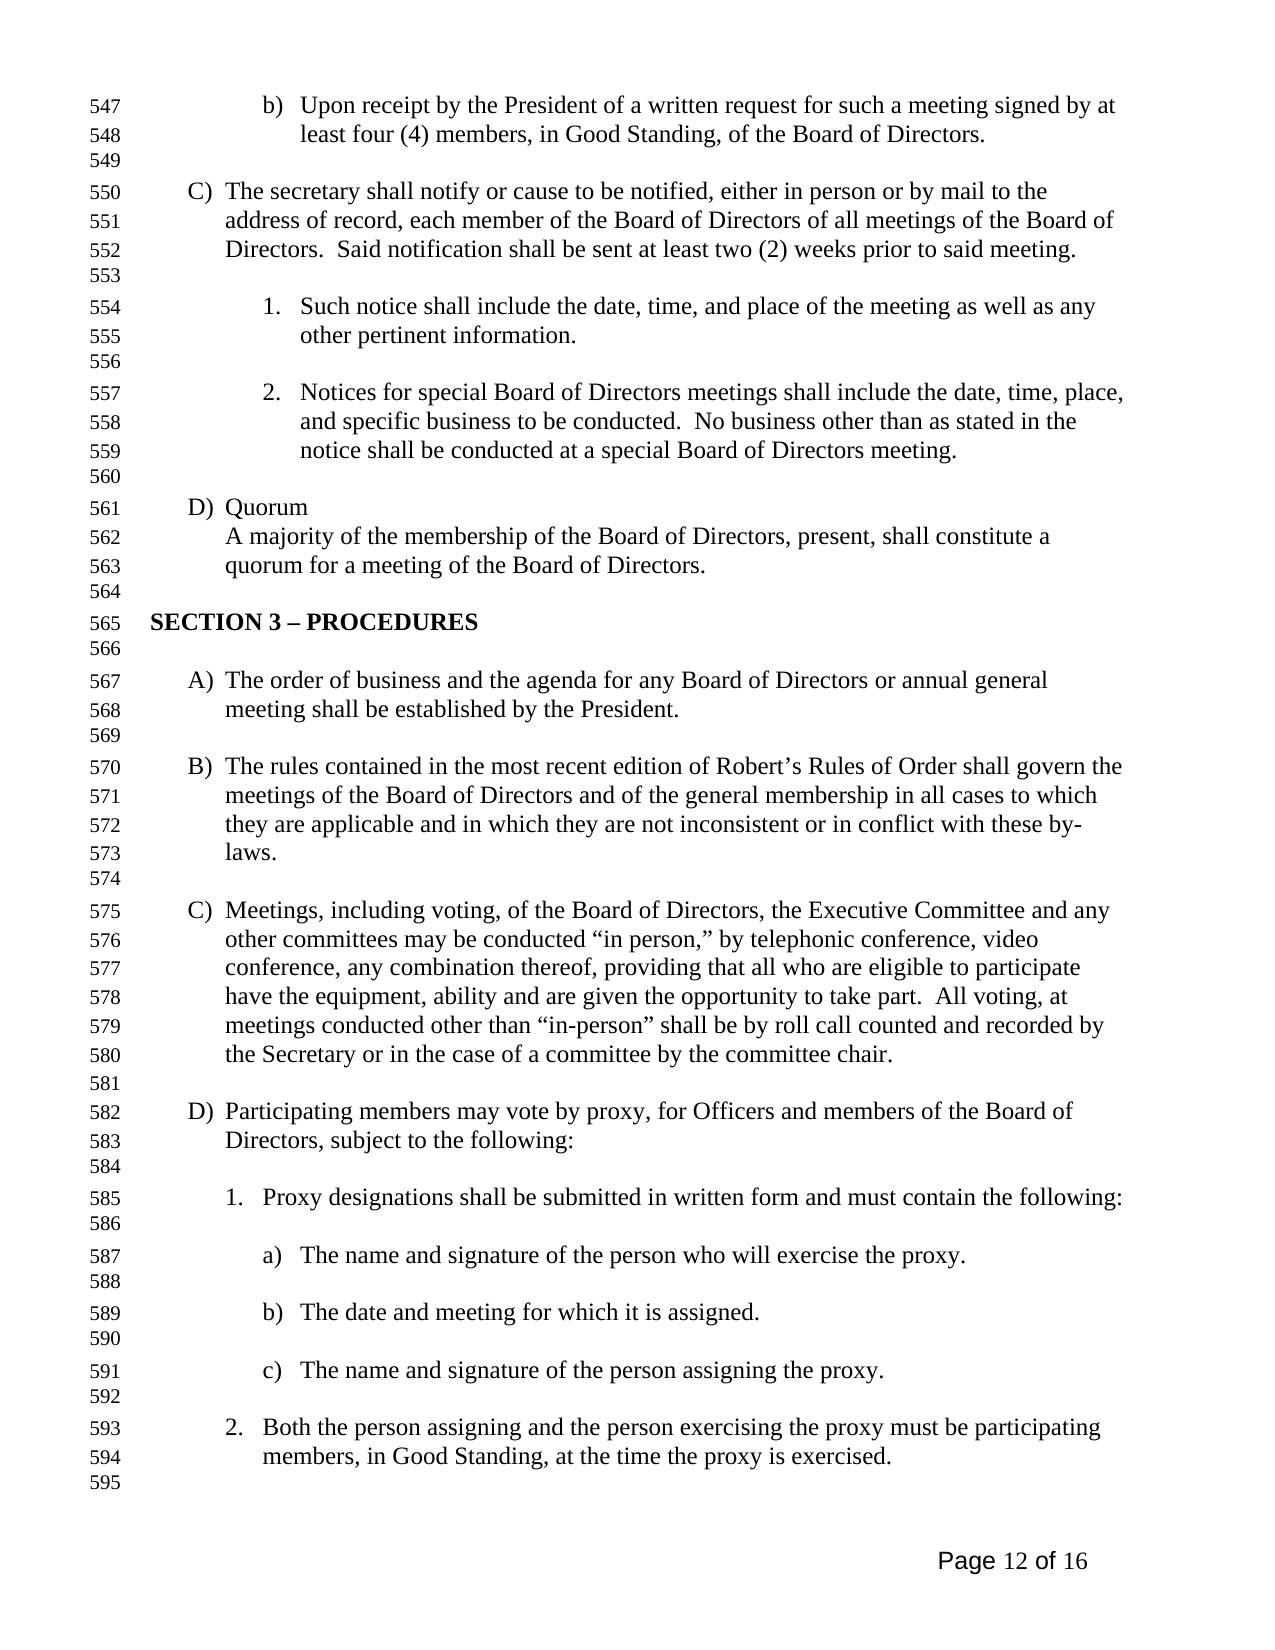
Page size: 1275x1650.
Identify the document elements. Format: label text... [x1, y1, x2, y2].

text A majority of the membership of the Board of Directors, present, shall constitute a quorum for a meeting of the Board of Directors. [225, 521, 1125, 579]
list Upon receipt by the President of a written request for such a meeting signed by at least four (4) members, in Good Standing, of the Board of Directors. [262, 90, 1125, 147]
list The secretary shall notify or cause to be notified, either in person or by mail to the address of record, each member of the Board of Directors of all meetings of the Board of Directors. Said notification shall be sent at least two (2) weeks prior to said meeting. [187, 176, 1125, 262]
list Quorum [187, 492, 1125, 521]
list The name and signature of the person who will exercise the proxy. [262, 1240, 1125, 1269]
list Both the person assigning and the person exercising the proxy must be participating members, in Good Standing, at the time the proxy is exercised. [225, 1412, 1125, 1470]
list Participating members may vote by proxy, for Officers and members of the Board of Directors, subject to the following: [187, 1096, 1125, 1154]
list Such notice shall include the date, time, and place of the meeting as well as any other pertinent information. [262, 291, 1125, 349]
list Meetings, including voting, of the Board of Directors, the Executive Committee and any other committees may be conducted “in person,” by telephonic conference, video conference, any combination thereof, providing that all who are eligible to participate have the equipment, ability and are given the opportunity to take part. All voting, at meetings conducted other than “in-person” shall be by roll call counted and recorded by the Secretary or in the case of a committee by the committee chair. [187, 895, 1125, 1067]
list The order of business and the agenda for any Board of Directors or annual general meeting shall be established by the President. [187, 665, 1125, 722]
list The date and meeting for which it is assigned. [262, 1297, 1125, 1326]
list Proxy designations shall be submitted in written form and must contain the following: [225, 1182, 1125, 1211]
list The name and signature of the person assigning the proxy. [262, 1355, 1125, 1384]
text SECTION 3 – PROCEDURES [150, 607, 1125, 636]
list The rules contained in the most recent edition of Robert’s Rules of Order shall govern the meetings of the Board of Directors and of the general membership in all cases to which they are applicable and in which they are not inconsistent or in conflict with these by-laws. [187, 751, 1125, 866]
list Notices for special Board of Directors meetings shall include the date, time, place, and specific business to be conducted. No business other than as stated in the notice shall be conducted at a special Board of Directors meeting. [262, 377, 1125, 464]
